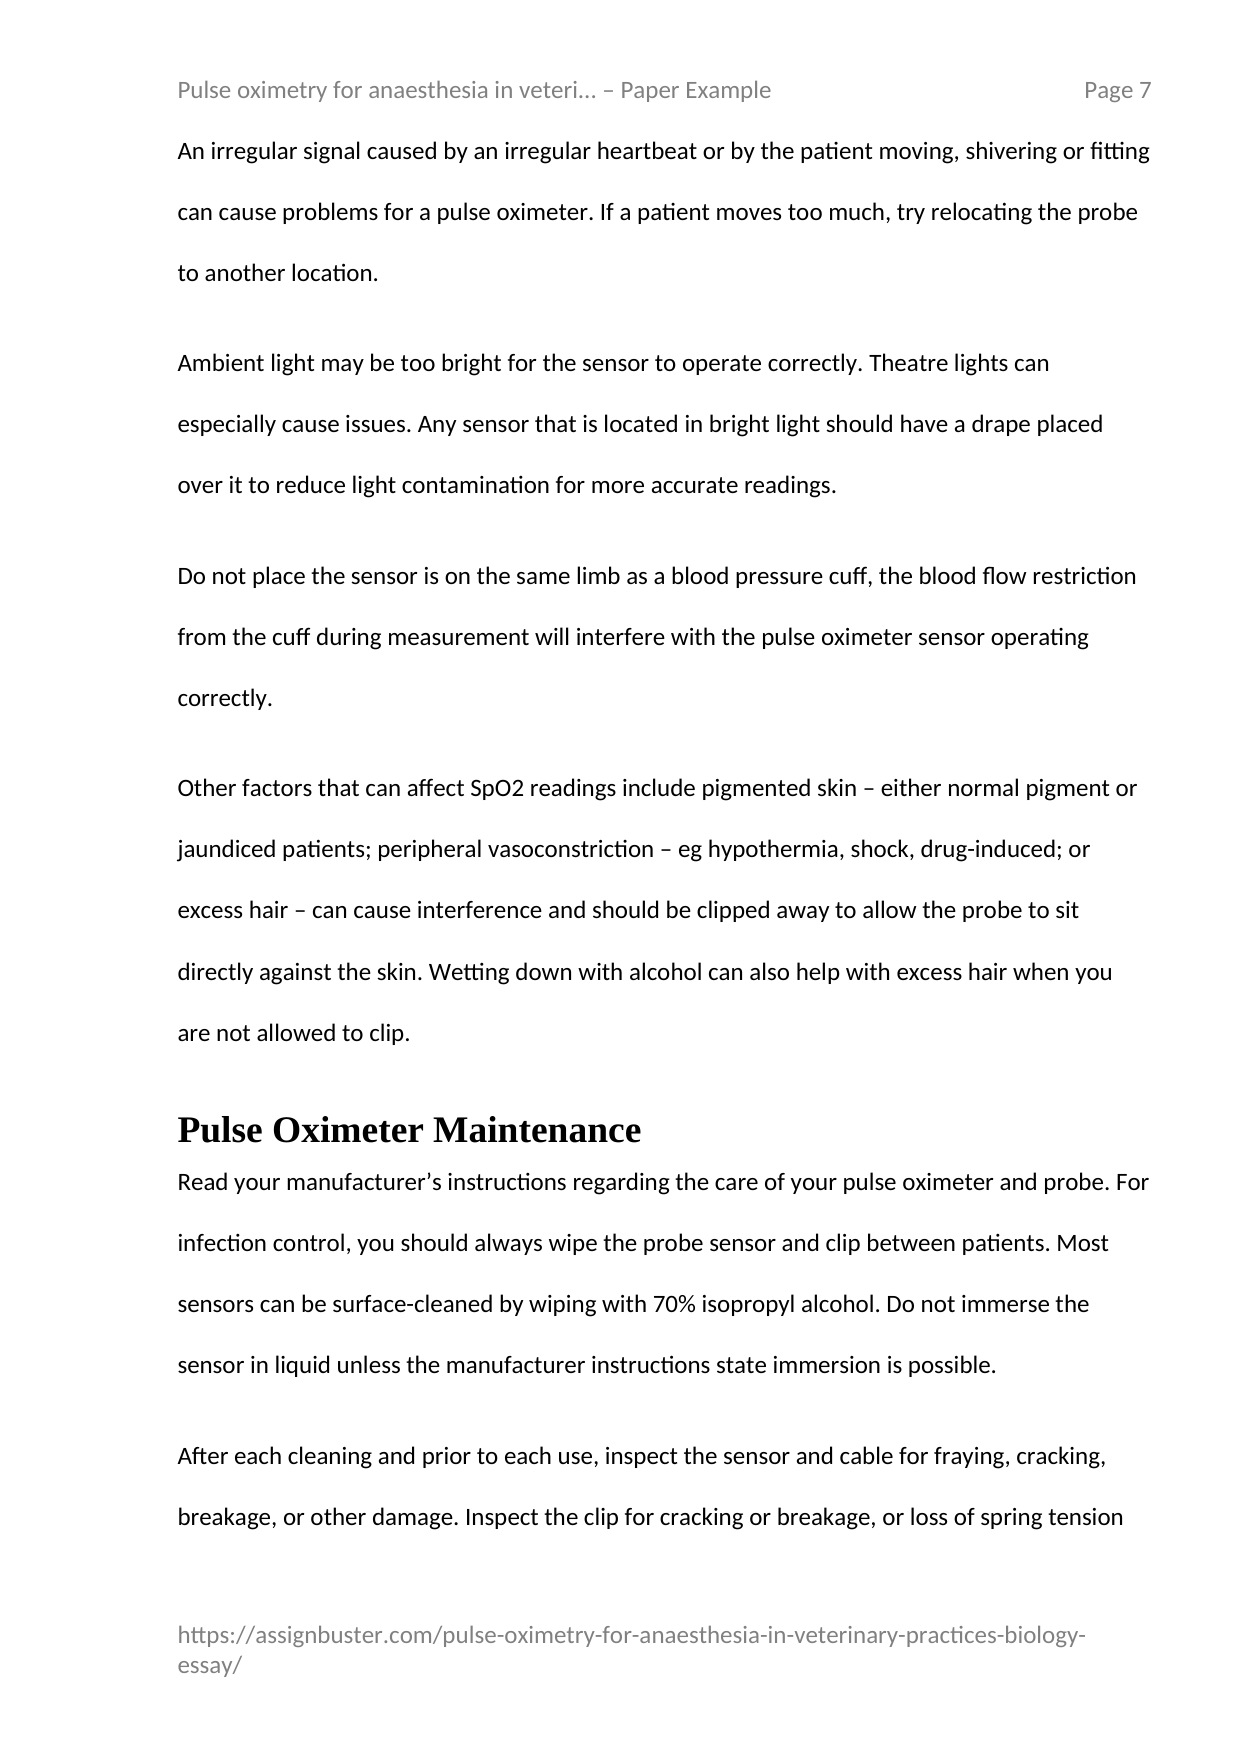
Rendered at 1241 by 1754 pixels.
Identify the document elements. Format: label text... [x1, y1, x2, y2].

text Do not place the sensor is on the same limb as a blood pressure cuff, the blood flow restriction from the cuff during measurement will interfere with the pulse oximeter sensor operating correctly. [177, 560, 1152, 713]
subtitle Pulse Oximeter Maintenance [177, 1107, 1152, 1150]
text An irregular signal caused by an irregular heartbeat or by the patient moving, shivering or fitting can cause problems for a pulse oximeter. If a patient moves too much, try relocating the probe to another location. [177, 135, 1152, 287]
text Ambient light may be too bright for the sensor to operate correctly. Theatre lights can especially cause issues. Any sensor that is located in bright light should have a drape placed over it to reduce light contamination for more accurate readings. [177, 347, 1152, 500]
text Read your manufacturer’s instructions regarding the care of your pulse oximeter and probe. For infection control, you should always wipe the probe sensor and clip between patients. Most sensors can be surface-cleaned by wiping with 70% isopropyl alcohol. Do not immerse the sensor in liquid unless the manufacturer instructions state immersion is possible. [177, 1166, 1152, 1380]
text Other factors that can affect SpO2 readings include pigmented skin – either normal pigment or jaundiced patients; peripheral vasoconstriction – eg hypothermia, shock, drug-induced; or excess hair – can cause interference and should be clipped away to allow the probe to sit directly against the skin. Wetting down with alcohol can also help with excess hair when you are not allowed to clip. [177, 773, 1152, 1047]
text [177, 1440, 1152, 1532]
